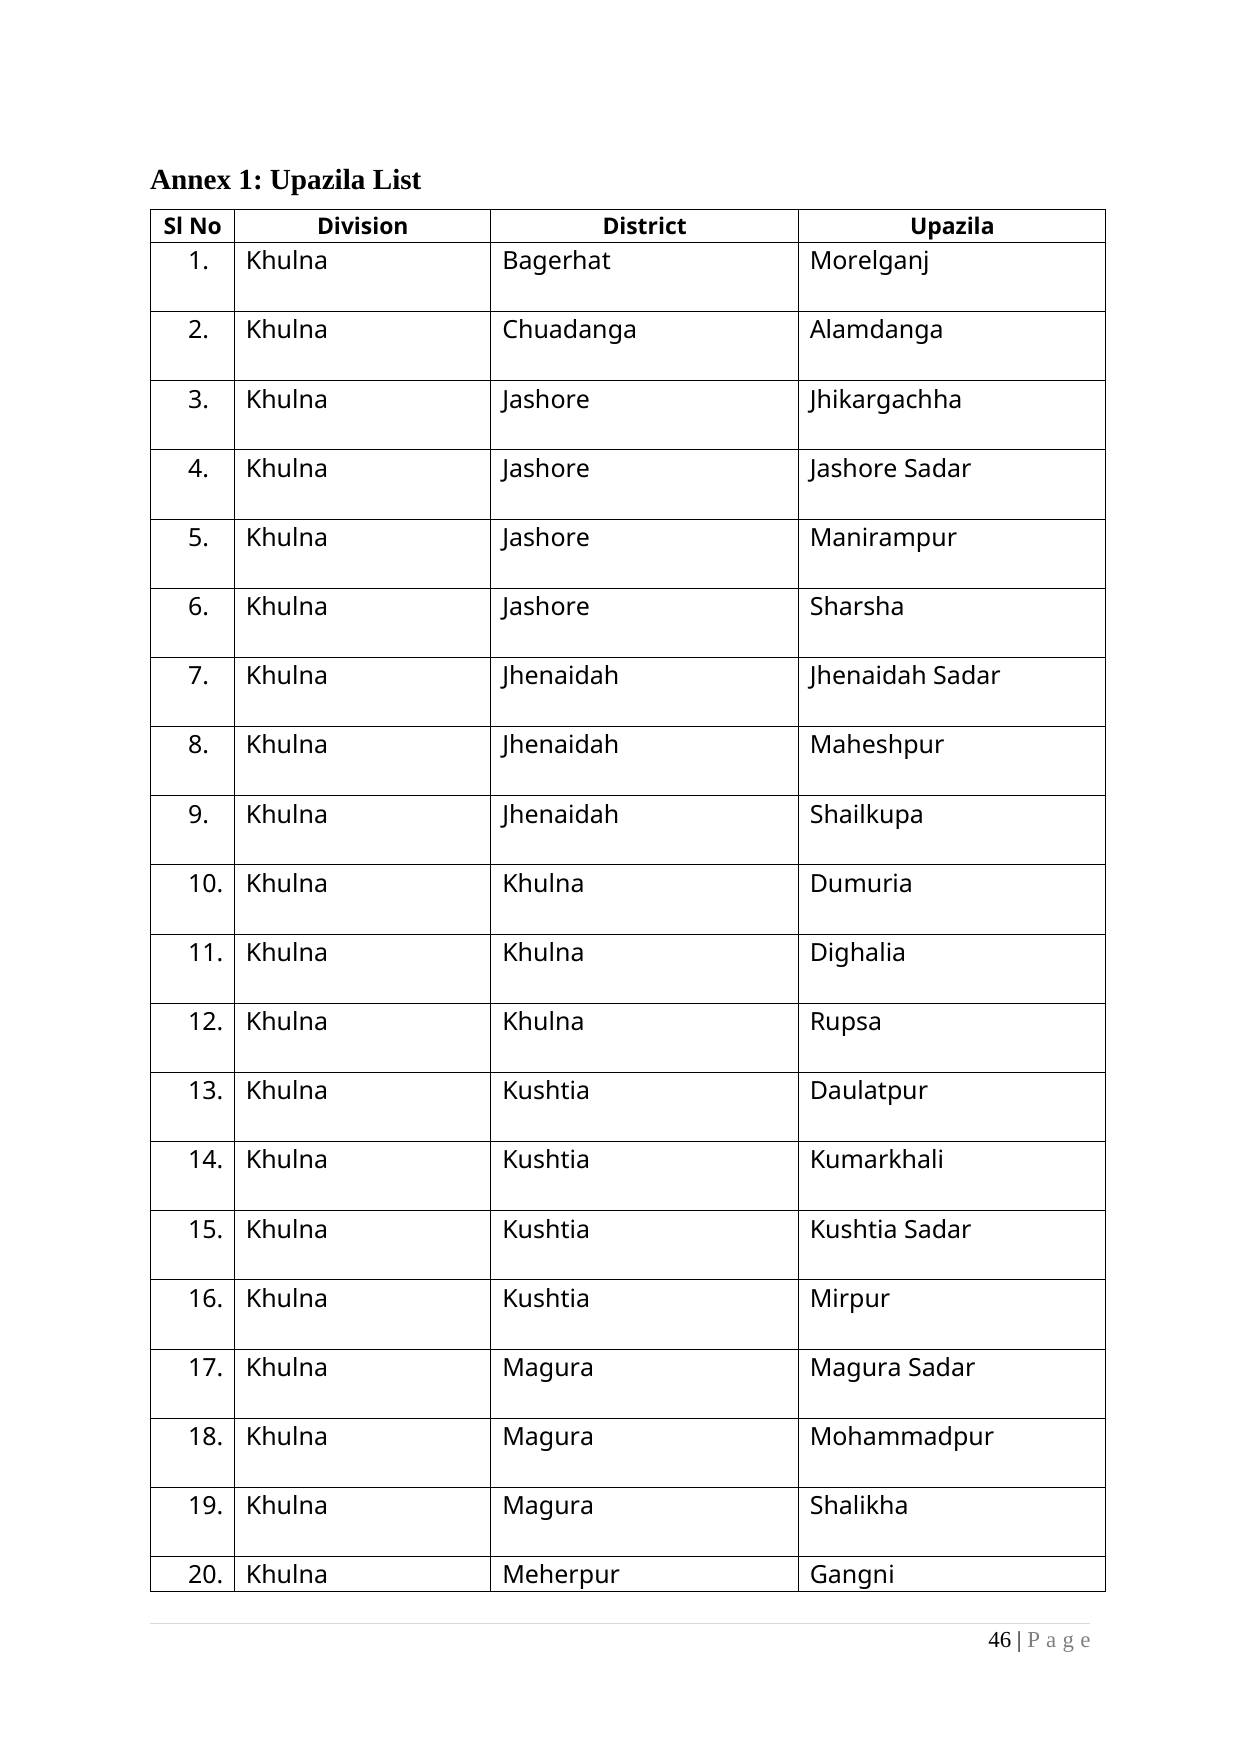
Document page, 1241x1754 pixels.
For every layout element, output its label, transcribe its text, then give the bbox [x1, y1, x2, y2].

table_cell [151, 1004, 234, 1072]
table_cell Khulna [235, 658, 490, 726]
table_header Upazila [799, 210, 1105, 242]
table_cell Shalikha [799, 1488, 1105, 1556]
table_cell Mohammadpur [799, 1419, 1105, 1487]
table_cell Meherpur [491, 1557, 798, 1591]
table_cell Jhikargachha [799, 381, 1105, 449]
table_cell [151, 1073, 234, 1141]
table_cell [151, 1350, 234, 1418]
table_cell Dumuria [799, 865, 1105, 933]
table_cell Jashore [491, 589, 798, 657]
table_header Division [235, 210, 490, 242]
table_cell [151, 312, 234, 380]
table_cell Magura [491, 1350, 798, 1418]
subtitle Annex 1: Upazila List [150, 162, 1090, 196]
table_header Sl No [151, 210, 234, 242]
table_cell Magura [491, 1419, 798, 1487]
table_cell [151, 727, 234, 795]
table_cell Mirpur [799, 1280, 1105, 1348]
table_cell Khulna [235, 243, 490, 311]
table_cell Jashore [491, 450, 798, 518]
table_cell [151, 589, 234, 657]
table_cell [151, 1142, 234, 1210]
table_cell [151, 1211, 234, 1279]
table_cell [151, 865, 234, 933]
table_cell [151, 1557, 234, 1591]
table_cell Khulna [235, 589, 490, 657]
table_cell [151, 1488, 234, 1556]
table_cell Khulna [235, 1004, 490, 1072]
table_cell Kumarkhali [799, 1142, 1105, 1210]
table_cell [151, 796, 234, 864]
table_cell Kushtia [491, 1142, 798, 1210]
table_cell Magura Sadar [799, 1350, 1105, 1418]
table_cell Khulna [235, 1073, 490, 1141]
table_cell [151, 381, 234, 449]
table_cell [151, 1419, 234, 1487]
table_cell Khulna [235, 865, 490, 933]
table_cell Jashore [491, 520, 798, 588]
table_cell Jhenaidah [491, 727, 798, 795]
table_cell Khulna [491, 935, 798, 1003]
table_cell Jhenaidah Sadar [799, 658, 1105, 726]
table_cell Rupsa [799, 1004, 1105, 1072]
table_cell [151, 243, 234, 311]
table_cell Daulatpur [799, 1073, 1105, 1141]
table_cell [151, 520, 234, 588]
table_cell Bagerhat [491, 243, 798, 311]
table_cell [151, 1280, 234, 1348]
table_cell Kushtia [491, 1280, 798, 1348]
table_cell Manirampur [799, 520, 1105, 588]
table_cell Gangni [799, 1557, 1105, 1591]
table_cell [151, 450, 234, 518]
table_cell Khulna [235, 1211, 490, 1279]
table_cell Chuadanga [491, 312, 798, 380]
table_cell Magura [491, 1488, 798, 1556]
table_cell Khulna [235, 520, 490, 588]
table_cell [151, 658, 234, 726]
table_cell Alamdanga [799, 312, 1105, 380]
table_header District [491, 210, 798, 242]
table_cell Khulna [235, 312, 490, 380]
table_cell Kushtia [491, 1211, 798, 1279]
table_cell Khulna [235, 1350, 490, 1418]
table_cell Khulna [491, 865, 798, 933]
table_cell Khulna [235, 450, 490, 518]
table_cell Maheshpur [799, 727, 1105, 795]
table_cell Khulna [235, 381, 490, 449]
table_cell [151, 935, 234, 1003]
table_cell Khulna [235, 1557, 490, 1591]
table_cell Khulna [491, 1004, 798, 1072]
table_cell Kushtia Sadar [799, 1211, 1105, 1279]
table_cell Morelganj [799, 243, 1105, 311]
table_cell Khulna [235, 935, 490, 1003]
table_cell Jhenaidah [491, 796, 798, 864]
table_cell Jashore Sadar [799, 450, 1105, 518]
table_cell Khulna [235, 727, 490, 795]
table_cell Khulna [235, 1280, 490, 1348]
table_cell Khulna [235, 1142, 490, 1210]
table_cell Khulna [235, 1419, 490, 1487]
table_cell Khulna [235, 1488, 490, 1556]
table_cell Jhenaidah [491, 658, 798, 726]
table_cell Shailkupa [799, 796, 1105, 864]
table_cell Kushtia [491, 1073, 798, 1141]
table_cell Sharsha [799, 589, 1105, 657]
table_cell Dighalia [799, 935, 1105, 1003]
table_cell Khulna [235, 796, 490, 864]
table_cell Jashore [491, 381, 798, 449]
